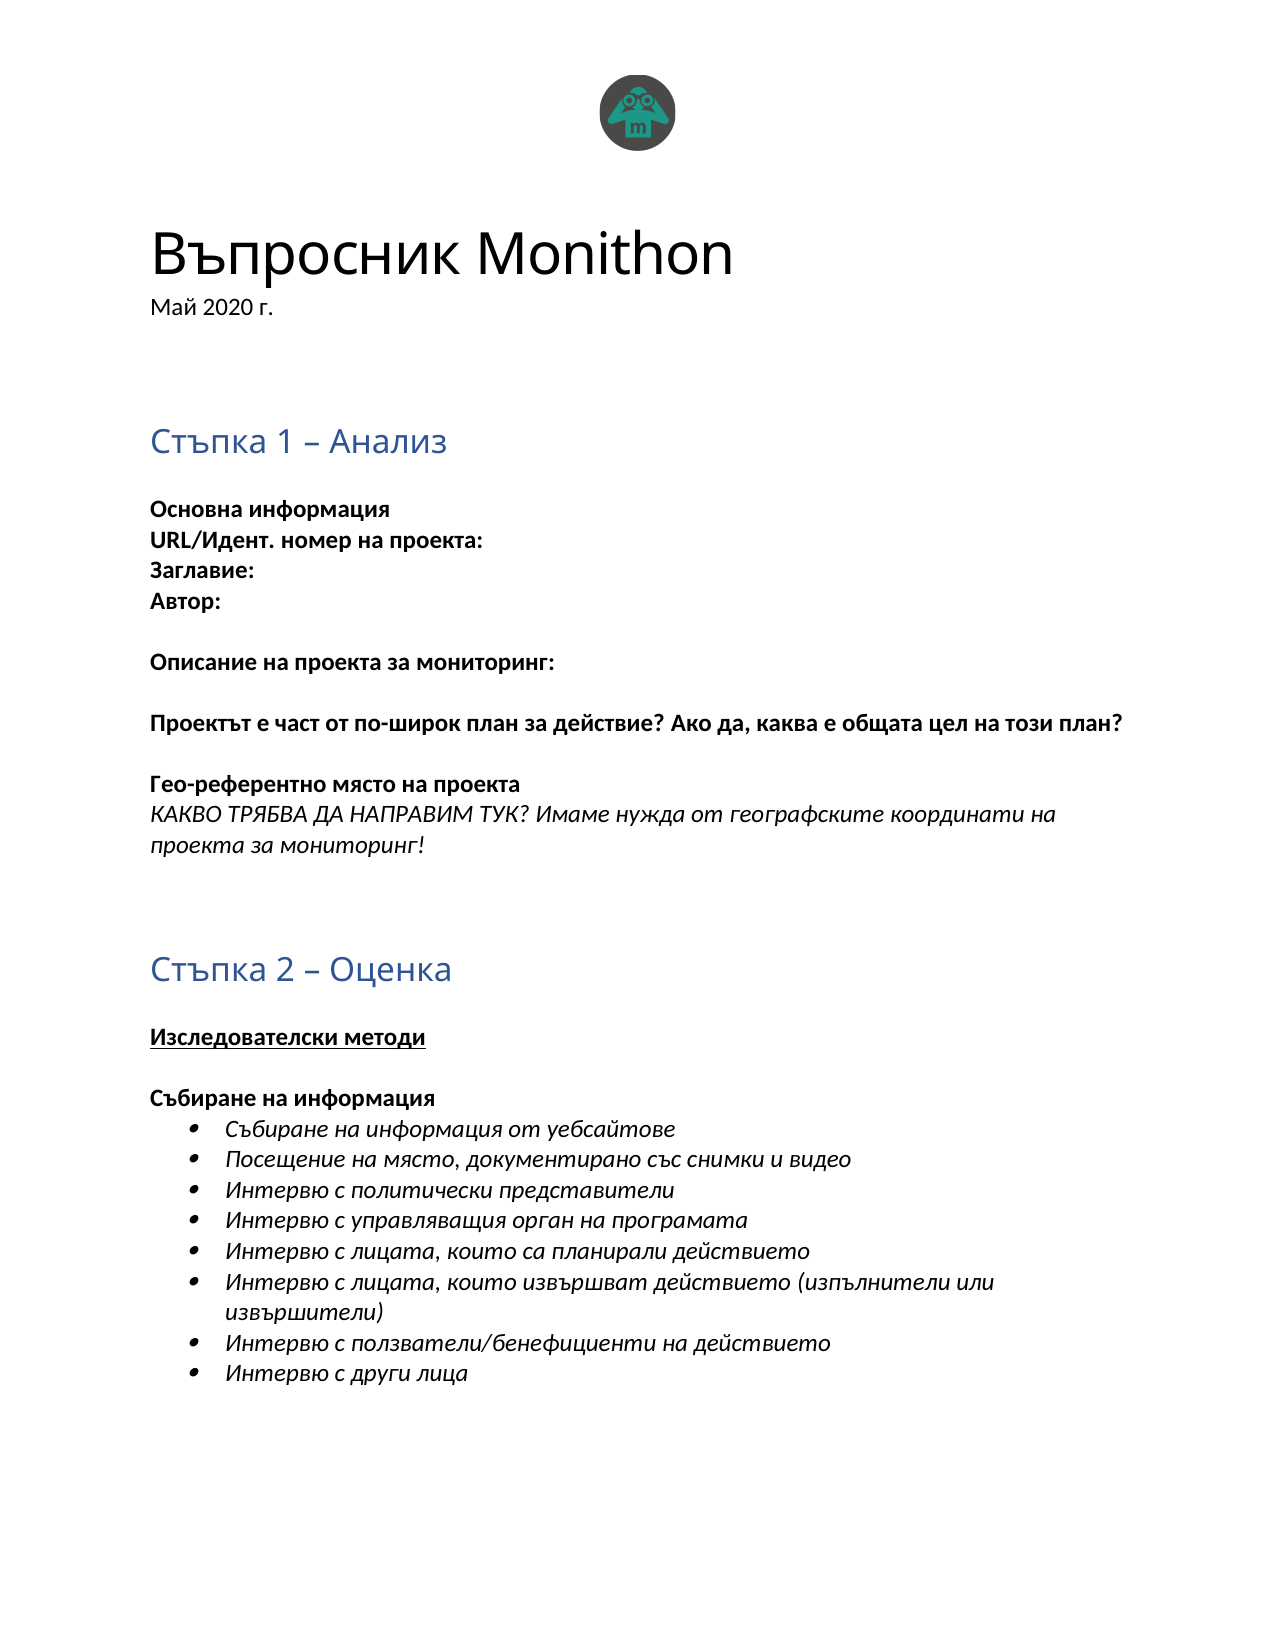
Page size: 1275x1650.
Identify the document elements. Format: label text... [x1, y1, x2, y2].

list Интервю с лицата, които извършват действието (изпълнители или извършители) [187, 1266, 1125, 1327]
list Интервю с управляващия орган на програмата [187, 1205, 1125, 1235]
text Описание на проекта за мониторинг: [150, 646, 1125, 676]
text Май 2020 г. [150, 291, 1125, 322]
text КАКВО ТРЯБВА ДА НАПРАВИМ ТУК? Имаме нужда от географските координати на проекта за мониторинг! [150, 798, 1125, 859]
text Събиране на информация [150, 1083, 1125, 1113]
picture [599, 75, 676, 151]
list Интервю с политически представители [187, 1174, 1125, 1205]
text Гео-референтно място на проекта [150, 768, 1125, 798]
text Заглавие: [150, 554, 1125, 585]
text Изследователски методи [150, 1022, 1125, 1052]
list Интервю с други лица [187, 1357, 1125, 1388]
subtitle Стъпка 1 – Анализ [150, 417, 1125, 463]
text Основна информация [150, 493, 1125, 524]
list Посещение на място, документирано със снимки и видео [187, 1144, 1125, 1174]
list Интервю с лицата, които са планирали действието [187, 1235, 1125, 1266]
title Въпросник Monithon [150, 212, 1125, 291]
list Интервю с ползватели/бенефициенти на действието [187, 1327, 1125, 1357]
text Проектът е част от по-широк план за действие? Ако да, каква е общата цел на този план? [150, 707, 1125, 737]
text Автор: [150, 585, 1125, 615]
subtitle Стъпка 2 – Оценка [150, 946, 1125, 991]
text URL/Идент. номер на проекта: [150, 524, 1125, 554]
list Събиране на информация от уебсайтове [187, 1113, 1125, 1144]
